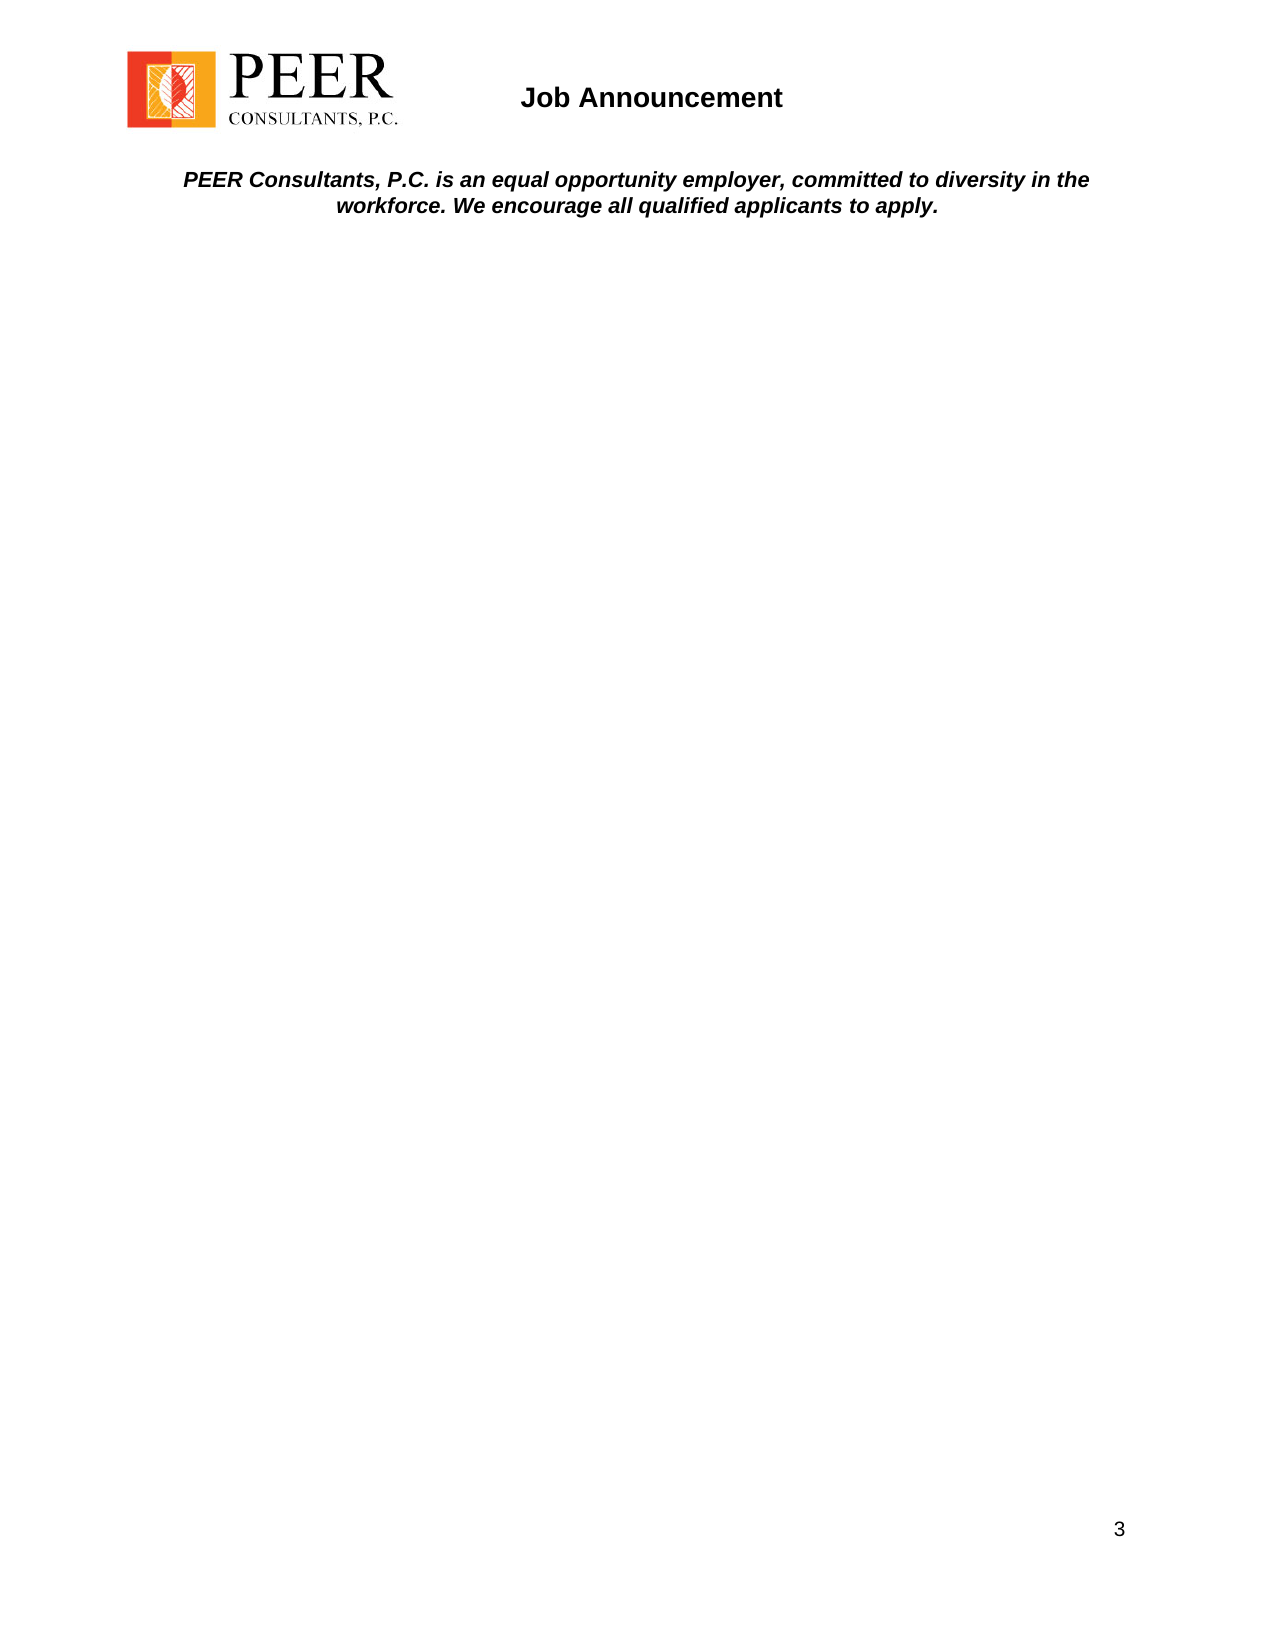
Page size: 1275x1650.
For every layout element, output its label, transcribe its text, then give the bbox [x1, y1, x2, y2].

text PEER Consultants, P.C. is an equal opportunity employer, committed to diversity in the workforce. We encourage all qualified applicants to apply. [150, 167, 1125, 219]
picture [118, 45, 411, 136]
